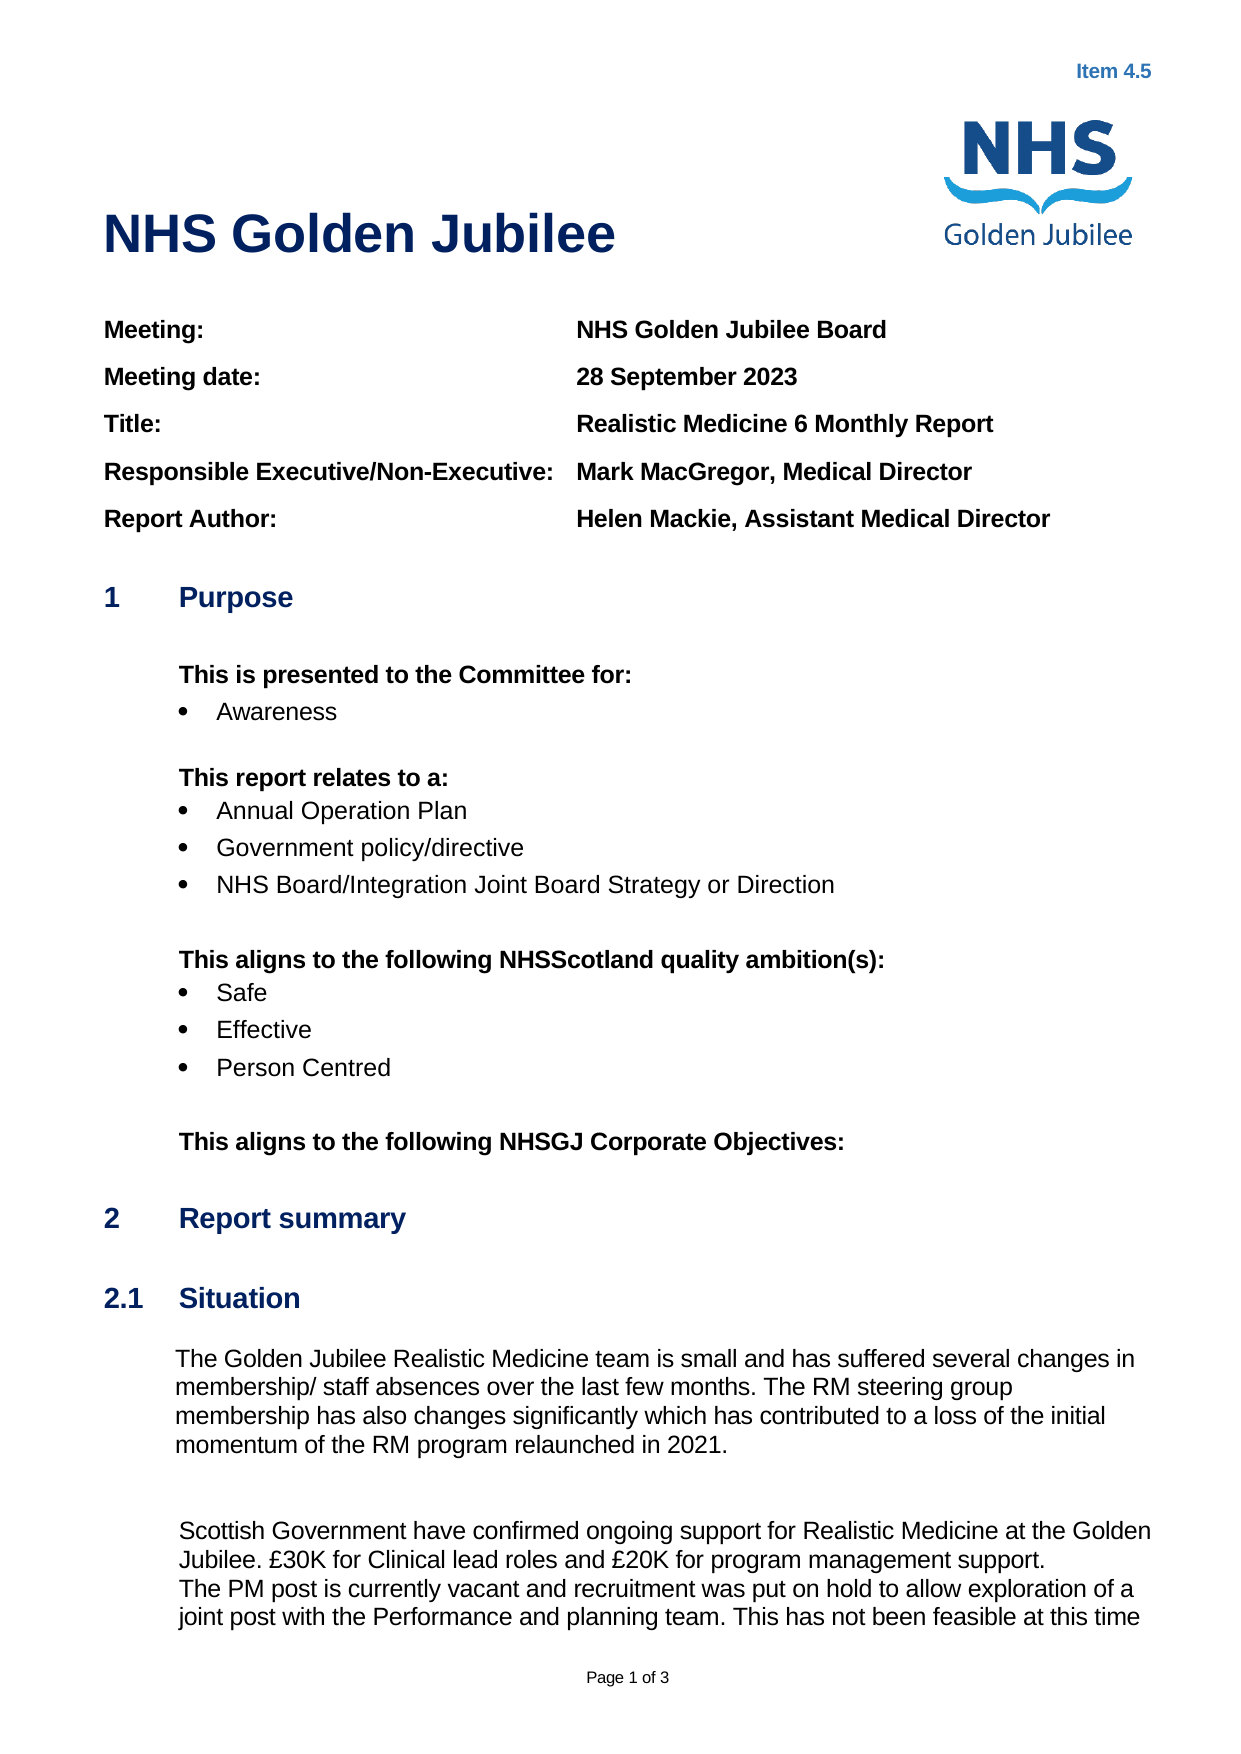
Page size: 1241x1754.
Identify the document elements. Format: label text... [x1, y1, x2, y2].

subtitle Title: Realistic Medicine 6 Monthly Report [103, 409, 1152, 438]
subtitle Awareness [178, 697, 1152, 726]
subtitle 2.1 Situation [103, 1281, 1152, 1315]
subtitle Meeting: NHS Golden Jubilee Board [103, 315, 1152, 343]
list Government policy/directive [178, 833, 1152, 862]
subtitle Responsible Executive/Non-Executive: Mark MacGregor, Medical Director [103, 457, 1152, 485]
subtitle Report Author: Helen Mackie, Assistant Medical Director [103, 504, 1152, 533]
list Person Centred [178, 1052, 1152, 1081]
subtitle 2 Report summary [103, 1201, 1152, 1235]
subtitle This aligns to the following NHSScotland quality ambition(s): [178, 945, 1152, 974]
list Annual Operation Plan [178, 796, 1152, 825]
subtitle Meeting date: 28 September 2023 [103, 362, 1152, 391]
subtitle NHS Golden Jubilee [103, 121, 1182, 263]
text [178, 1573, 1152, 1631]
subtitle 1 Purpose [103, 580, 1152, 613]
list Safe [178, 978, 1152, 1007]
text Scottish Government have confirmed ongoing support for Realistic Medicine at the Golden Jubilee. £30K for Clinical lead roles and £20K for program management support. [178, 1516, 1152, 1573]
text The Golden Jubilee Realistic Medicine team is small and has suffered several changes in membership/ staff absences over the last few months. The RM steering group membership has also changes significantly which has contributed to a loss of the initial momentum of the RM program relaunched in 2021. [175, 1343, 1152, 1458]
list Effective [178, 1015, 1152, 1044]
list NHS Board/Integration Joint Board Strategy or Direction [178, 871, 1152, 899]
text This aligns to the following NHSGJ Corporate Objectives: [178, 1127, 1152, 1156]
picture [943, 120, 1133, 252]
subtitle This is presented to the Committee for: [178, 660, 1152, 688]
subtitle This report relates to a: [178, 763, 1152, 792]
